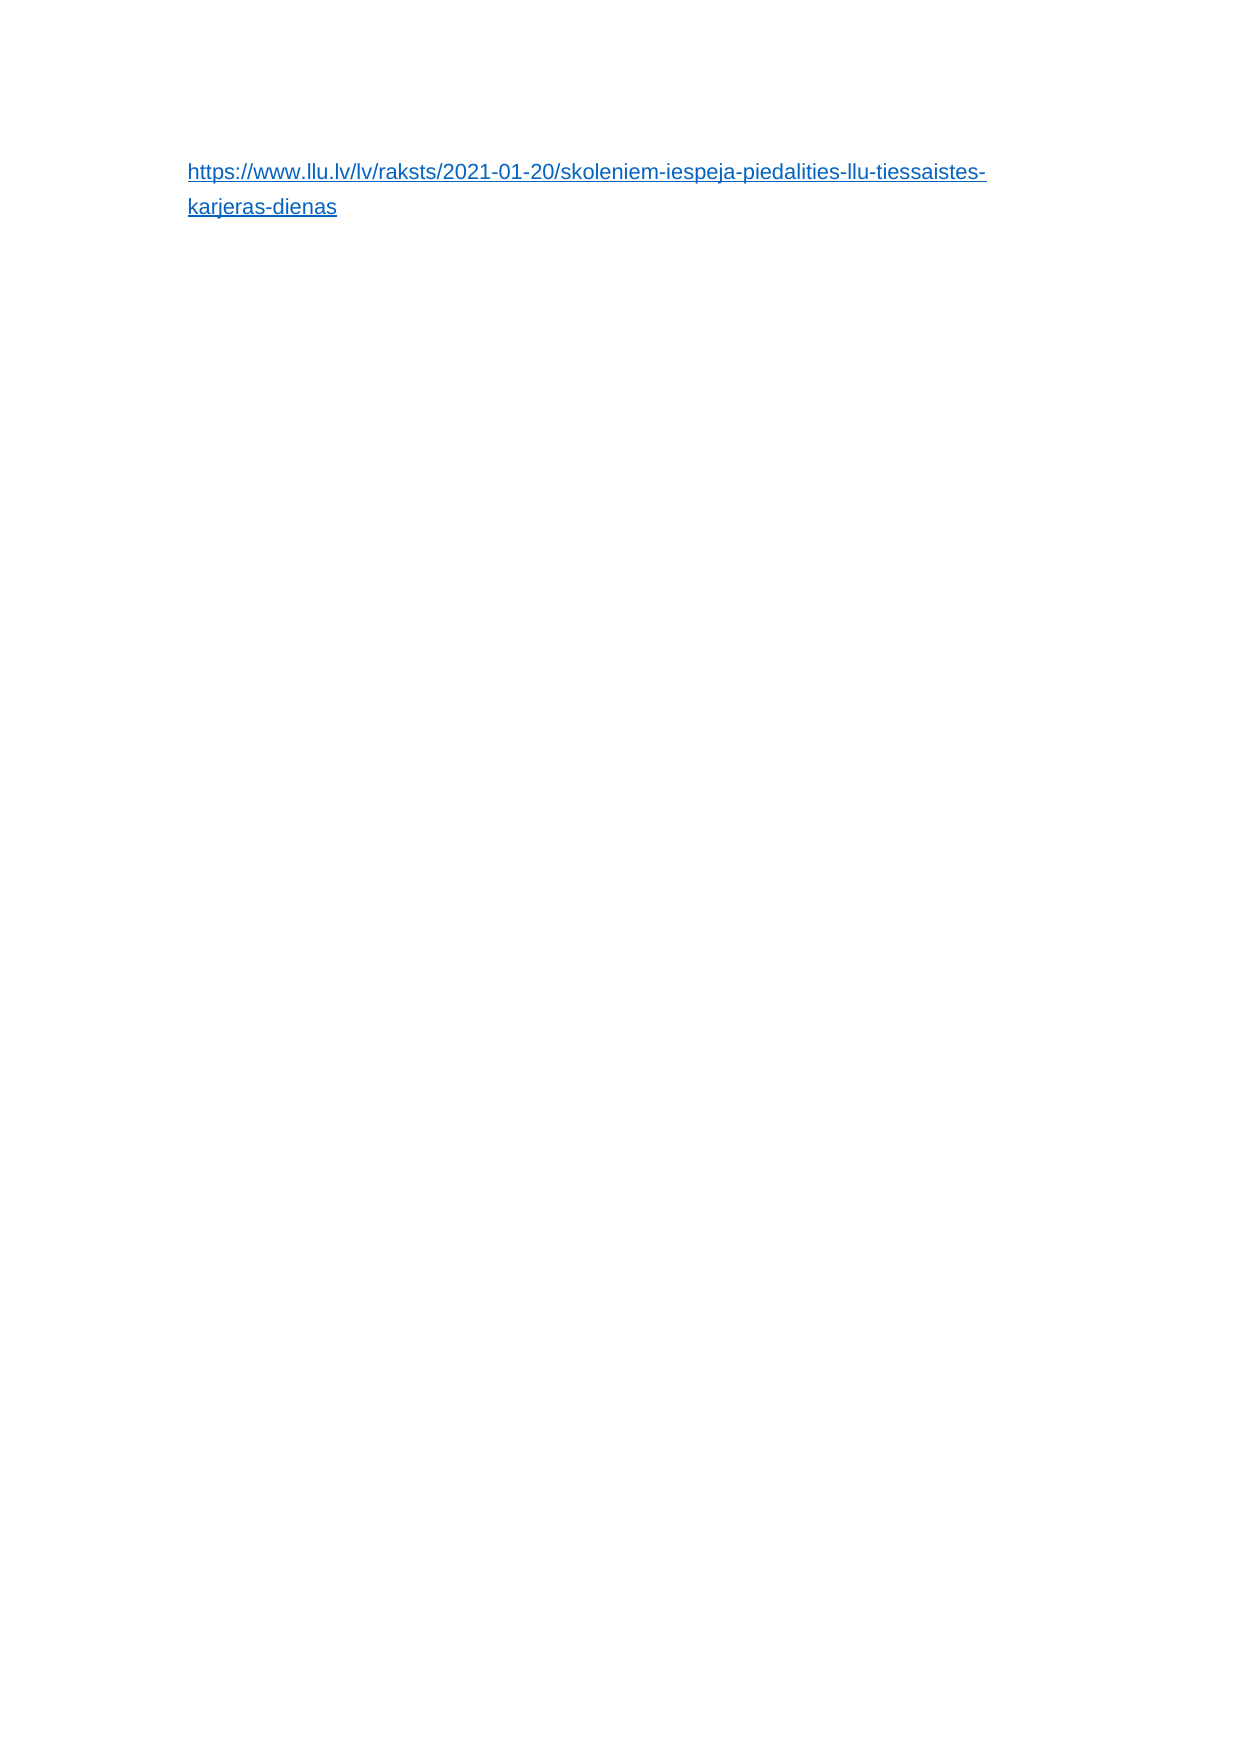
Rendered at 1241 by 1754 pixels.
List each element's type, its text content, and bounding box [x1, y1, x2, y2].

text https://www.llu.lv/lv/raksts/2021-01-20/skoleniem-iespeja-piedalities-llu-tiessaistes-karjeras-dienas [187, 150, 1053, 219]
